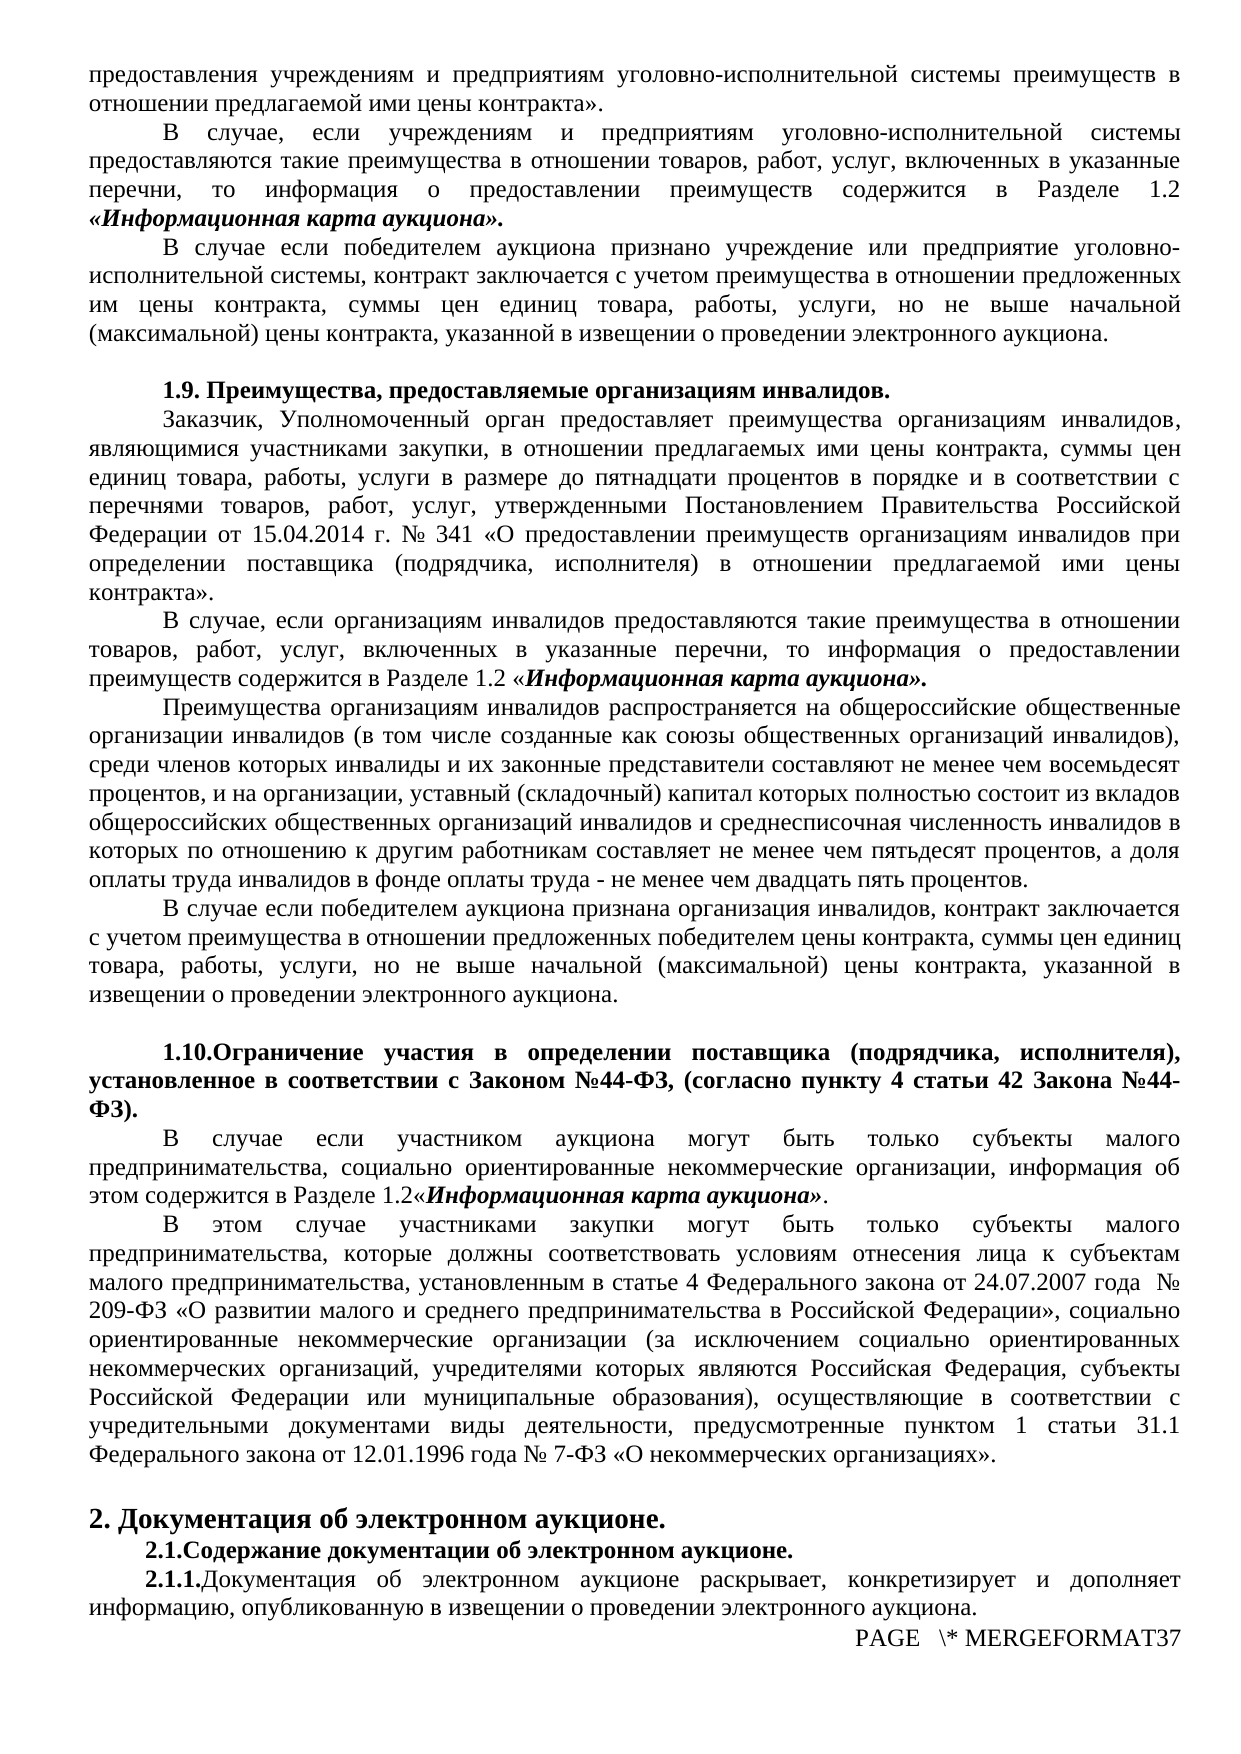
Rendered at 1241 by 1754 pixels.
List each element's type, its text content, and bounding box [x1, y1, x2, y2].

text 2.1.1.Документация об электронном аукционе раскрывает, конкретизирует и дополняет информацию, опубликованную в извещении о проведении электронного аукциона. [89, 1564, 1181, 1621]
text 1.9. Преимущества, предоставляемые организациям инвалидов. [89, 375, 1181, 404]
text В случае, если учреждениям и предприятиям уголовно-исполнительной системы предоставляются такие преимущества в отношении товаров, работ, услуг, включенных в указанные перечни, то информация о предоставлении преимуществ содержится в Разделе 1.2 «Информационная карта аукциона». [89, 117, 1181, 232]
text Преимущества организациям инвалидов распространяется на общероссийские общественные организации инвалидов (в том числе созданные как союзы общественных организаций инвалидов), среди членов которых инвалиды и их законные представители составляют не менее чем восемьдесят процентов, и на организации, уставный (складочный) капитал которых полностью состоит из вкладов общероссийских общественных организаций инвалидов и среднесписочная численность инвалидов в которых по отношению к другим работникам составляет не менее чем пятьдесят процентов, а доля оплаты труда инвалидов в фонде оплаты труда - не менее чем двадцать пять процентов. [89, 692, 1181, 893]
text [89, 59, 1181, 117]
text В этом случае участниками закупки могут быть только субъекты малого предпринимательства, которые должны соответствовать условиям отнесения лица к субъектам малого предпринимательства, установленным в статье 4 Федерального закона от 24.07.2007 года № 209-ФЗ «О развитии малого и среднего предпринимательства в Российской Федерации», социально ориентированные некоммерческие организации (за исключением социально ориентированных некоммерческих организаций, учредителями которых являются Российская Федерация, субъекты Российской Федерации или муниципальные образования), осуществляющие в соответствии с учредительными документами виды деятельности, предусмотренные пунктом 1 статьи 31.1 Федерального закона от 12.01.1996 года № 7-ФЗ «О некоммерческих организациях». [89, 1209, 1181, 1468]
text 2.1.Содержание документации об электронном аукционе. [89, 1535, 1181, 1564]
text 2. Документация об электронном аукционе. [89, 1501, 1181, 1535]
text В случае если участником аукциона могут быть только субъекты малого предпринимательства, социально ориентированные некоммерческие организации, информация об этом содержится в Разделе 1.2«Информационная карта аукциона». [89, 1123, 1181, 1209]
text 1.10.Ограничение участия в определении поставщика (подрядчика, исполнителя), установленное в соответствии с Законом №44-ФЗ, (согласно пункту 4 статьи 42 Закона №44-ФЗ). [89, 1037, 1181, 1123]
text В случае, если организациям инвалидов предоставляются такие преимущества в отношении товаров, работ, услуг, включенных в указанные перечни, то информация о предоставлении преимуществ содержится в Разделе 1.2 «Информационная карта аукциона». [89, 605, 1181, 692]
text Заказчик, Уполномоченный орган предоставляет преимущества организациям инвалидов, являющимися участниками закупки, в отношении предлагаемых ими цены контракта, суммы цен единиц товара, работы, услуги в размере до пятнадцати процентов в порядке и в соответствии с перечнями товаров, работ, услуг, утвержденными Постановлением Правительства Российской Федерации от 15.04.2014 г. № 341 «О предоставлении преимуществ организациям инвалидов при определении поставщика (подрядчика, исполнителя) в отношении предлагаемой ими цены контракта». [89, 404, 1181, 605]
text В случае если победителем аукциона признана организация инвалидов, контракт заключается с учетом преимущества в отношении предложенных победителем цены контракта, суммы цен единиц товара, работы, услуги, но не выше начальной (максимальной) цены контракта, указанной в извещении о проведении электронного аукциона. [89, 893, 1181, 1008]
text В случае если победителем аукциона признано учреждение или предприятие уголовно-исполнительной системы, контракт заключается с учетом преимущества в отношении предложенных им цены контракта, суммы цен единиц товара, работы, услуги, но не выше начальной (максимальной) цены контракта, указанной в извещении о проведении электронного аукциона. [89, 232, 1181, 347]
